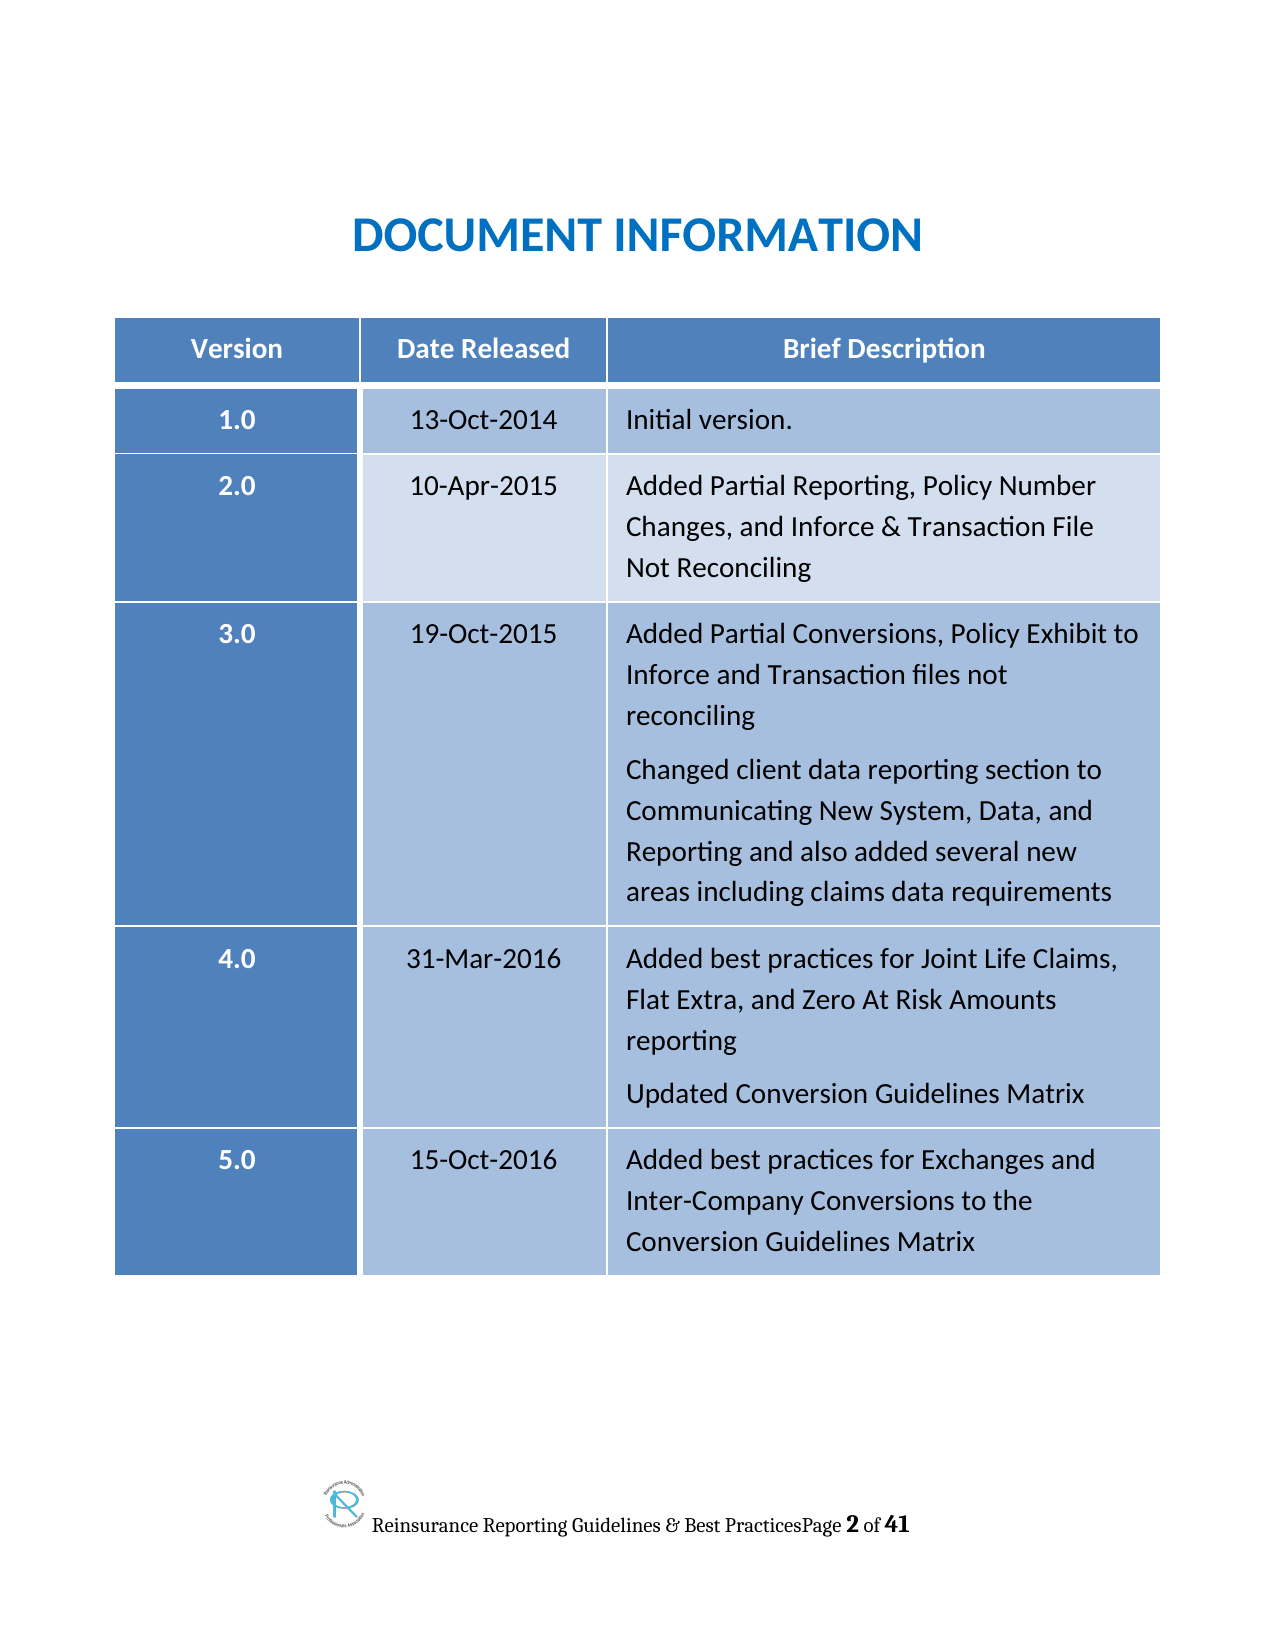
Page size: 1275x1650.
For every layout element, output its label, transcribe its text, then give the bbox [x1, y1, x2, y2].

table_cell 3.0 [115, 603, 357, 925]
table_cell 5.0 [115, 1129, 357, 1275]
table_header Brief Description [608, 318, 1160, 382]
table_header Date Released [361, 318, 606, 382]
table_cell Added Partial Reporting, Policy Number Changes, and Inforce & Transaction File Not Reconciling [608, 455, 1160, 601]
table_cell 10-Apr-2015 [363, 455, 606, 601]
table_cell Added best practices for Exchanges and Inter-Company Conversions to the Conversion Guidelines Matrix [608, 1129, 1160, 1275]
table_cell 2.0 [115, 454, 357, 601]
table_cell 1.0 [115, 389, 357, 453]
table_cell 15-Oct-2016 [363, 1129, 606, 1275]
table_cell Added best practices for Joint Life Claims, Flat Extra, and Zero At Risk Amounts reporting Updated Conversion Guidelines Matrix [608, 927, 1160, 1127]
text DOCUMENT INFORMATION [112, 202, 1162, 263]
table_cell Added Partial Conversions, Policy Exhibit to Inforce and Transaction files not reconciling Changed client data reporting section to Communicating New System, Data, and Reporting and also added several new areas including claims data requirements [608, 603, 1160, 925]
table_cell 4.0 [115, 927, 357, 1127]
table_cell 31-Mar-2016 [363, 927, 606, 1127]
table_cell 19-Oct-2015 [363, 603, 606, 925]
picture [316, 1477, 372, 1533]
table_cell 13-Oct-2014 [363, 389, 606, 453]
table_cell Initial version. [608, 389, 1160, 453]
table_header Version [115, 318, 359, 382]
